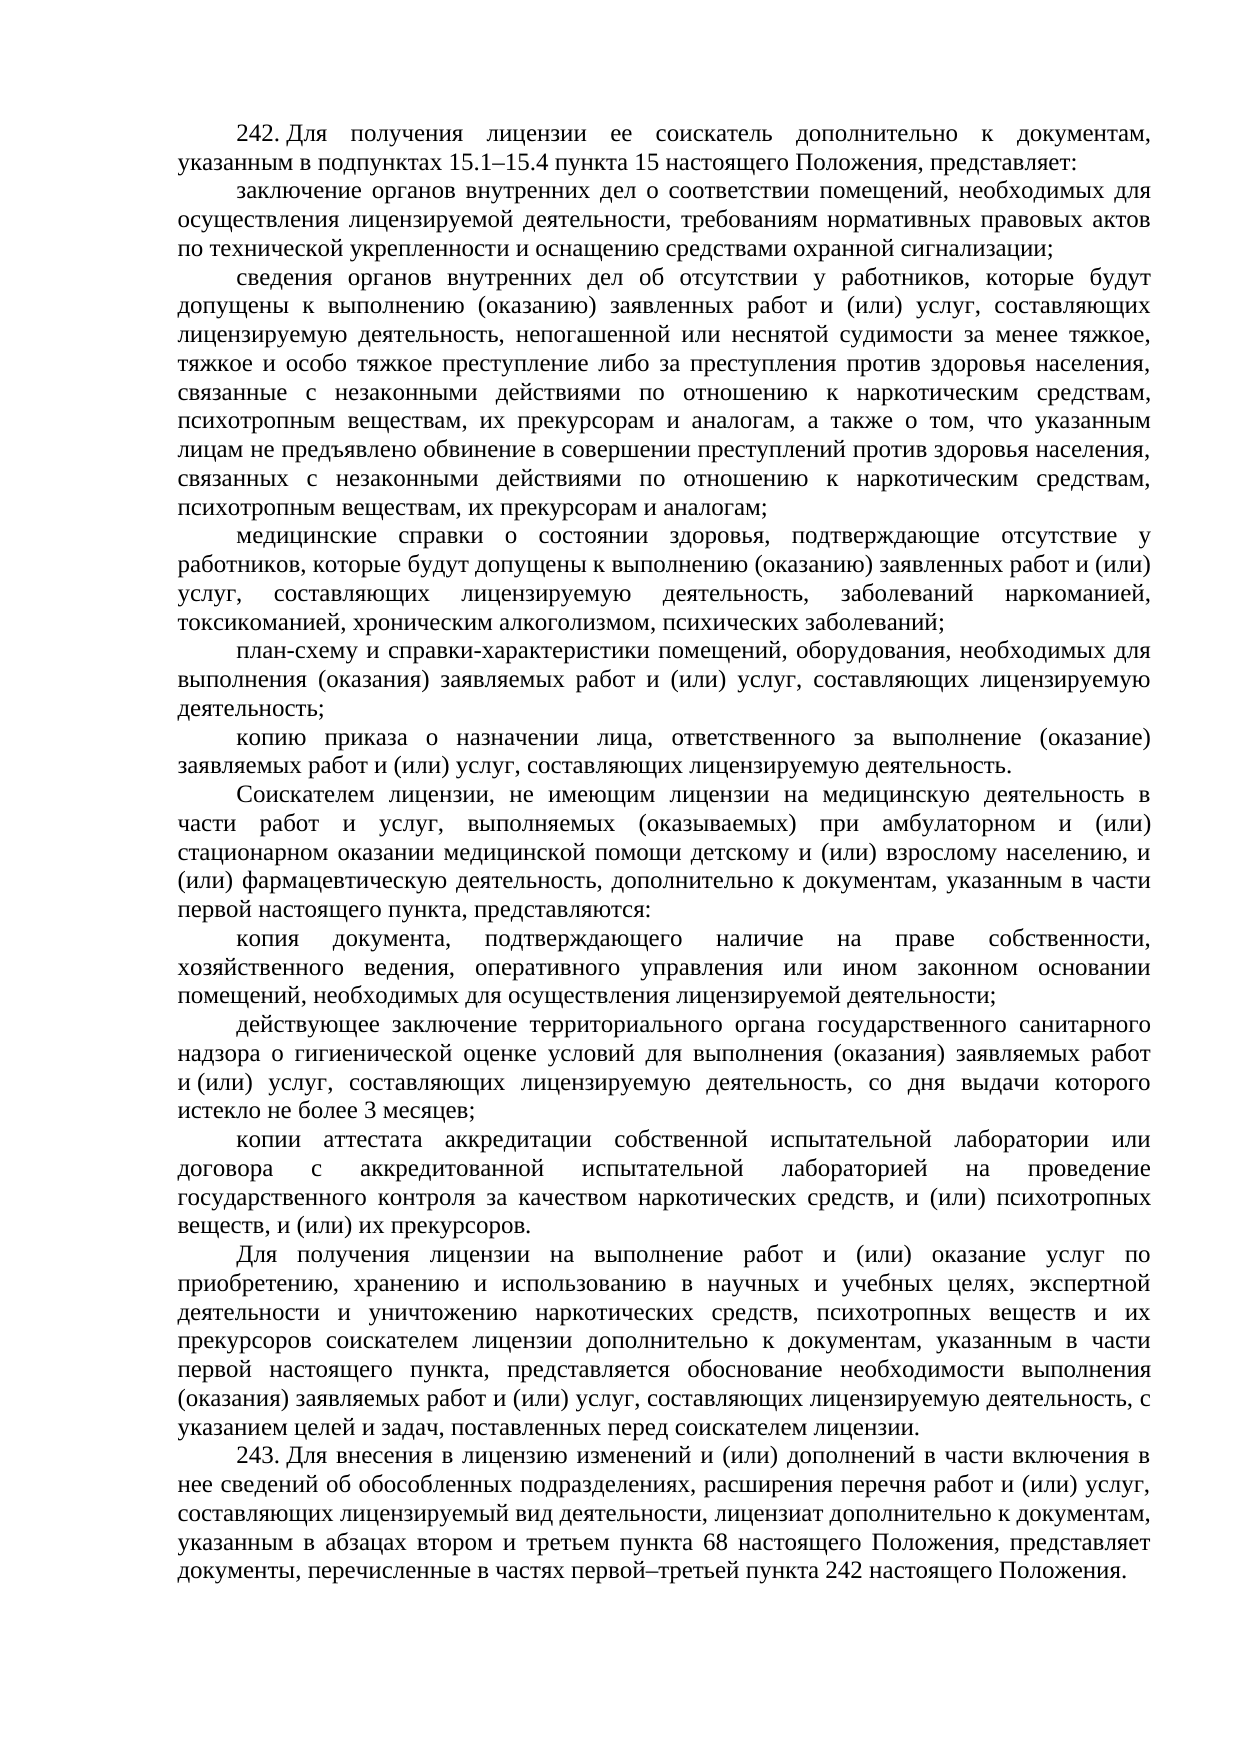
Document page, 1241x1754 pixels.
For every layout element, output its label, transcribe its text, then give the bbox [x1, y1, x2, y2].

text заключение органов внутренних дел о соответствии помещений, необходимых для осуществления лицензируемой деятельности, требованиям нормативных правовых актов по технической укрепленности и оснащению средствами охранной сигнализации; [177, 176, 1152, 262]
text копии аттестата аккредитации собственной испытательной лаборатории или договора с аккредитованной испытательной лабораторией на проведение государственного контроля за качеством наркотических средств, и (или) психотропных веществ, и (или) их прекурсоров. [177, 1124, 1152, 1239]
text Соискателем лицензии, не имеющим лицензии на медицинскую деятельность в части работ и услуг, выполняемых (оказываемых) при амбулаторном и (или) стационарном оказании медицинской помощи детскому и (или) взрослому населению, и (или) фармацевтическую деятельность, дополнительно к документам, указанным в части первой настоящего пункта, представляются: [177, 779, 1152, 923]
text сведения органов внутренних дел об отсутствии у работников, которые будут допущены к выполнению (оказанию) заявленных работ и (или) услуг, составляющих лицензируемую деятельность, непогашенной или неснятой судимости за менее тяжкое, тяжкое и особо тяжкое преступление либо за преступления против здоровья населения, связанные с незаконными действиями по отношению к наркотическим средствам, психотропным веществам, их прекурсорам и аналогам, а также о том, что указанным лицам не предъявлено обвинение в совершении преступлений против здоровья населения, связанных с незаконными действиями по отношению к наркотическим средствам, психотропным веществам, их прекурсорам и аналогам; [177, 262, 1152, 521]
text 243. Для внесения в лицензию изменений и (или) дополнений в части включения в нее сведений об обособленных подразделениях, расширения перечня работ и (или) услуг, составляющих лицензируемый вид деятельности, лицензиат дополнительно к документам, указанным в абзацах втором и третьем пункта 68 настоящего Положения, представляет документы, перечисленные в частях первой–третьей пункта 242 настоящего Положения. [177, 1441, 1152, 1584]
text план-схему и справки-характеристики помещений, оборудования, необходимых для выполнения (оказания) заявляемых работ и (или) услуг, составляющих лицензируемую деятельность; [177, 636, 1152, 722]
text копия документа, подтверждающего наличие на праве собственности, хозяйственного ведения, оперативного управления или ином законном основании помещений, необходимых для осуществления лицензируемой деятельности; [177, 923, 1152, 1009]
text Для получения лицензии на выполнение работ и (или) оказание услуг по приобретению, хранению и использованию в научных и учебных целях, экспертной деятельности и уничтожению наркотических средств, психотропных веществ и их прекурсоров соискателем лицензии дополнительно к документам, указанным в части первой настоящего пункта, представляется обоснование необходимости выполнения (оказания) заявляемых работ и (или) услуг, составляющих лицензируемую деятельность, с указанием целей и задач, поставленных перед соискателем лицензии. [177, 1239, 1152, 1441]
text копию приказа о назначении лица, ответственного за выполнение (оказание) заявляемых работ и (или) услуг, составляющих лицензируемую деятельность. [177, 722, 1152, 779]
text действующее заключение территориального органа государственного санитарного надзора о гигиенической оценке условий для выполнения (оказания) заявляемых работ и (или) услуг, составляющих лицензируемую деятельность, со дня выдачи которого истекло не более 3 месяцев; [177, 1009, 1152, 1124]
text 242. Для получения лицензии ее соискатель дополнительно к документам, указанным в подпунктах 15.1–15.4 пункта 15 настоящего Положения, представляет: [177, 118, 1152, 176]
text медицинские справки о состоянии здоровья, подтверждающие отсутствие у работников, которые будут допущены к выполнению (оказанию) заявленных работ и (или) услуг, составляющих лицензируемую деятельность, заболеваний наркоманией, токсикоманией, хроническим алкоголизмом, психических заболеваний; [177, 521, 1152, 636]
